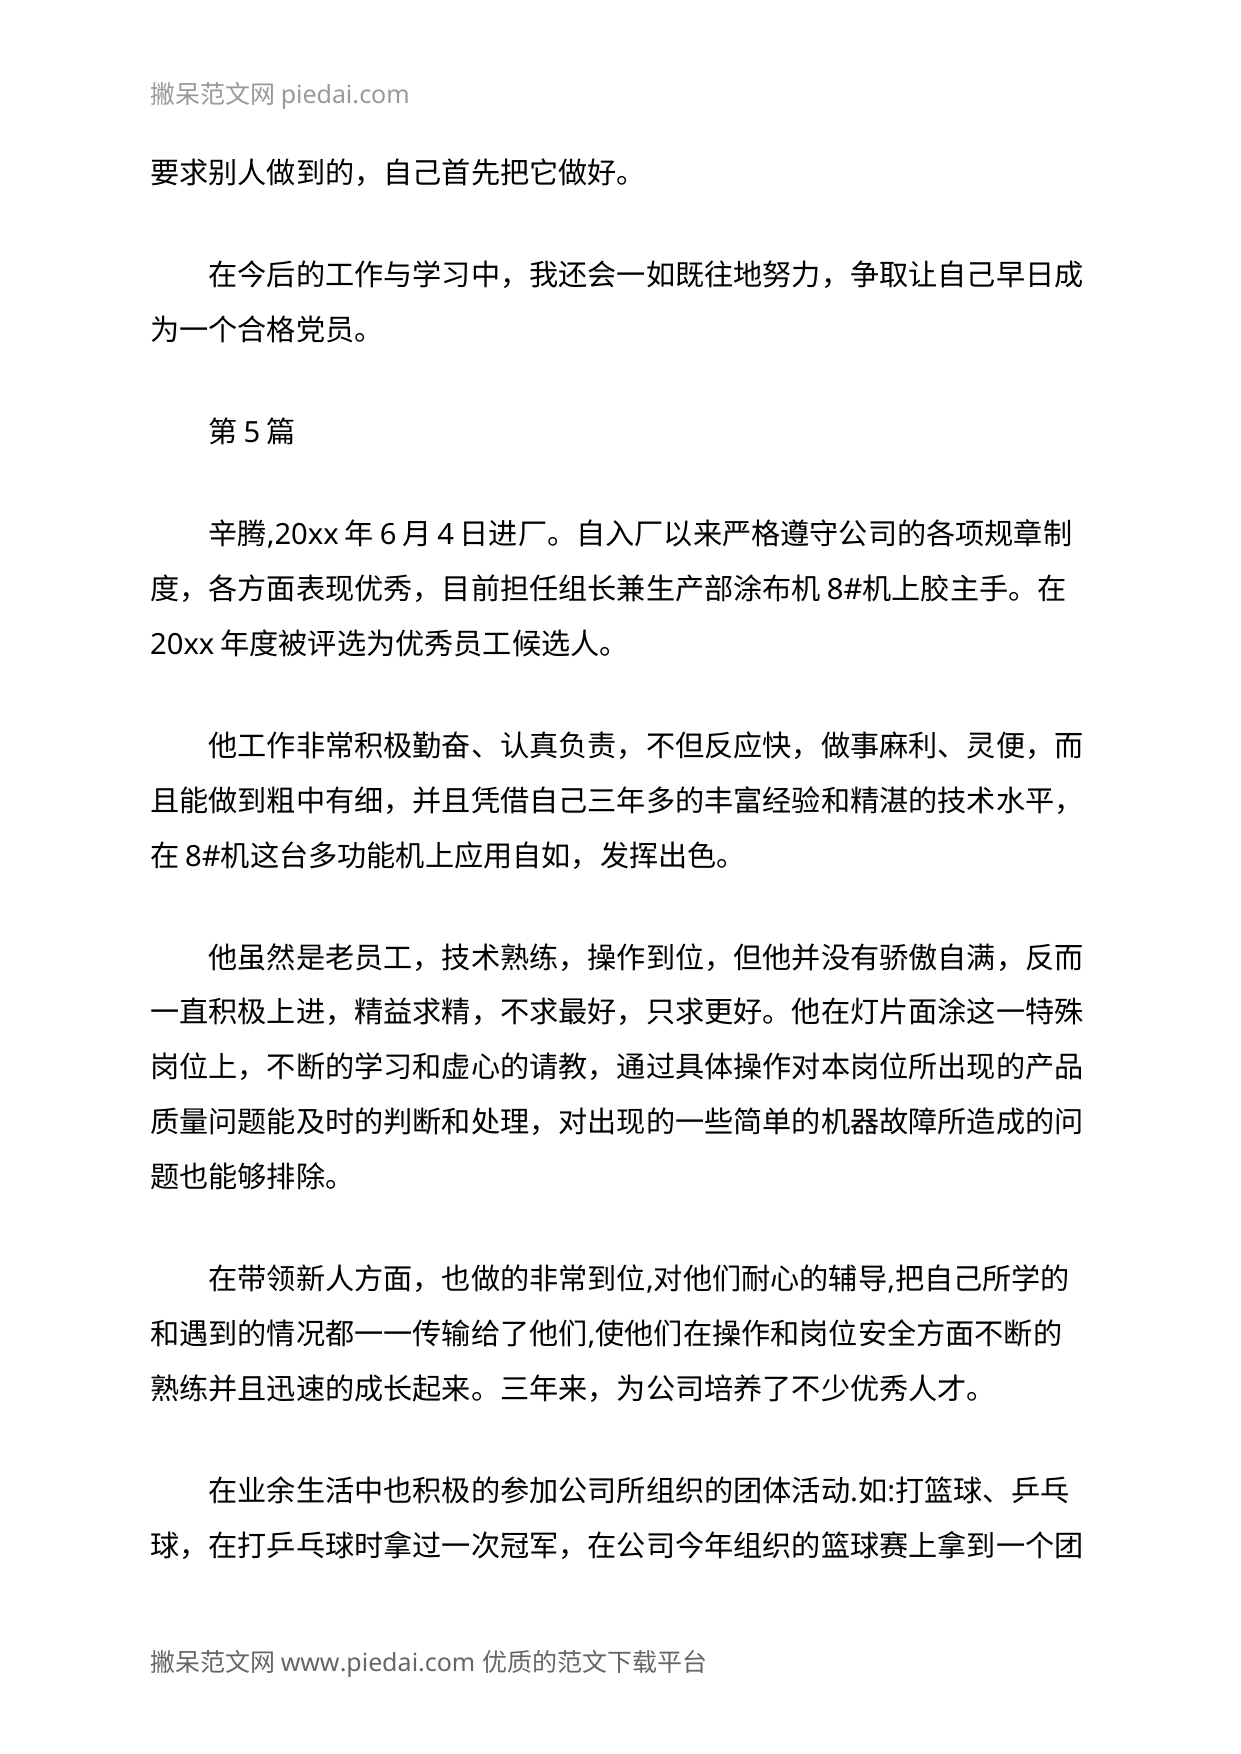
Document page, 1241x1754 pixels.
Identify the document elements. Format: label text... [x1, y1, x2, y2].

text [150, 1467, 1090, 1564]
text 第5篇 [150, 408, 1090, 451]
text 辛腾,20xx年6月4日进厂。自入厂以来严格遵守公司的各项规章制度，各方面表现优秀，目前担任组长兼生产部涂布机8#机上胶主手。在20xx年度被评选为优秀员工候选人。 [150, 510, 1090, 663]
text 他虽然是老员工，技术熟练，操作到位，但他并没有骄傲自满，反而一直积极上进，精益求精，不求最好，只求更好。他在灯片面涂这一特殊岗位上，不断的学习和虚心的请教，通过具体操作对本岗位所出现的产品质量问题能及时的判断和处理，对出现的一些简单的机器故障所造成的问题也能够排除。 [150, 934, 1090, 1196]
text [150, 150, 1090, 192]
text 他工作非常积极勤奋、认真负责，不但反应快，做事麻利、灵便，而且能做到粗中有细，并且凭借自己三年多的丰富经验和精湛的技术水平，在8#机这台多功能机上应用自如，发挥出色。 [150, 722, 1090, 874]
text 在带领新人方面，也做的非常到位,对他们耐心的辅导,把自己所学的和遇到的情况都一一传输给了他们,使他们在操作和岗位安全方面不断的熟练并且迅速的成长起来。三年来，为公司培养了不少优秀人才。 [150, 1256, 1090, 1408]
text 在今后的工作与学习中，我还会一如既往地努力，争取让自己早日成为一个合格党员。 [150, 252, 1090, 349]
